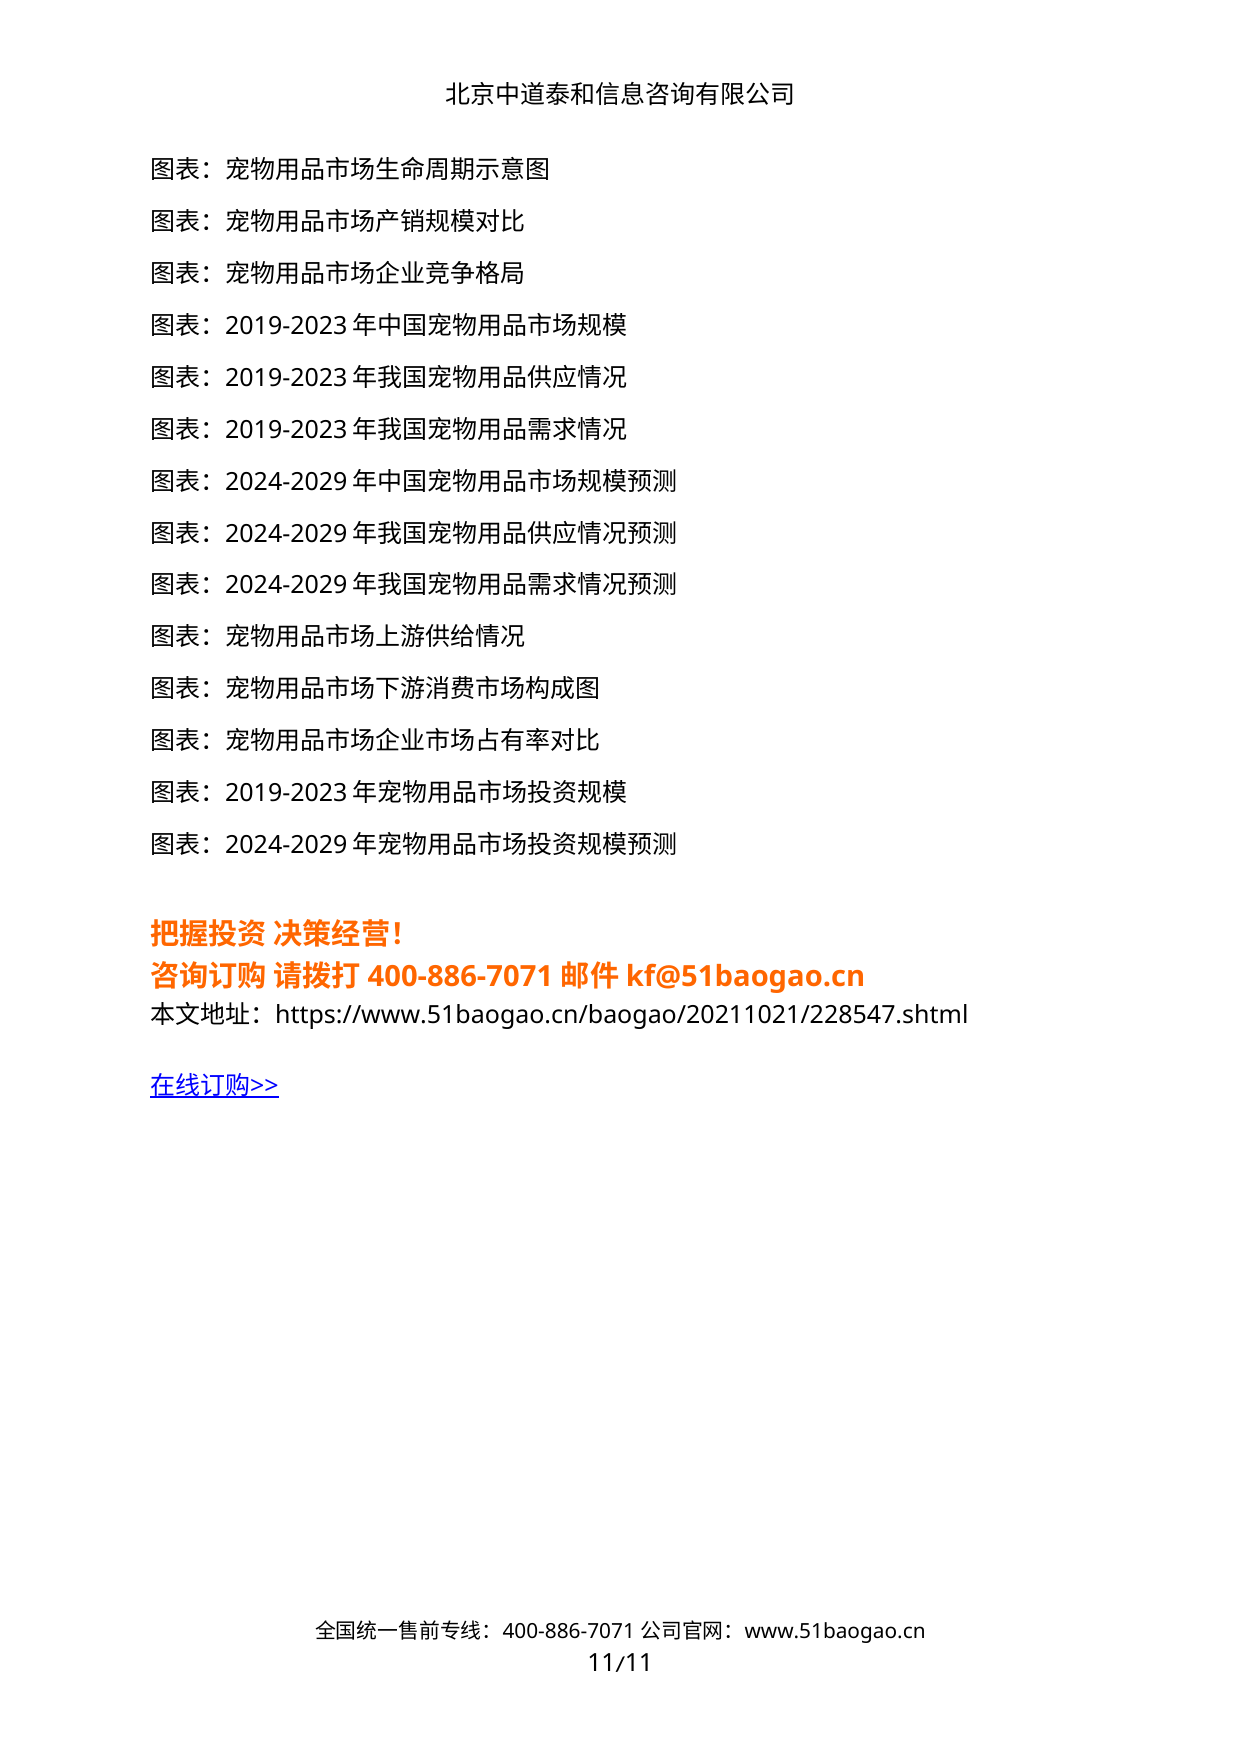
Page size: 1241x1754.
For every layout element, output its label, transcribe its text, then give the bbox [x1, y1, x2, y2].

text 图表：2019-2023年我国宠物用品供应情况 [150, 357, 1090, 394]
text 图表：2024-2029年我国宠物用品需求情况预测 [150, 565, 1090, 601]
text 图表：2024-2029年我国宠物用品供应情况预测 [150, 513, 1090, 549]
text 图表：2019-2023年宠物用品市场投资规模 [150, 772, 1090, 809]
text 图表：宠物用品市场生命周期示意图 [150, 150, 1090, 186]
text 图表：2019-2023年中国宠物用品市场规模 [150, 306, 1090, 342]
text 图表：宠物用品市场上游供给情况 [150, 617, 1090, 653]
text 图表：2019-2023年我国宠物用品需求情况 [150, 409, 1090, 446]
text 图表：宠物用品市场企业市场占有率对比 [150, 721, 1090, 757]
text 图表：宠物用品市场下游消费市场构成图 [150, 669, 1090, 705]
text 在线订购>> [150, 1031, 1090, 1102]
text 图表：宠物用品市场产销规模对比 [150, 202, 1090, 238]
text 图表：2024-2029年宠物用品市场投资规模预测 [150, 824, 1090, 861]
text 图表：2024-2029年中国宠物用品市场规模预测 [150, 461, 1090, 497]
text 把握投资 决策经营！咨询订购 请拨打 400-886-7071 邮件 kf@51baogao.cn本文地址：https://www.51baogao.cn/baogao/20211021/228547.shtml [150, 876, 1090, 1031]
text 图表：宠物用品市场企业竞争格局 [150, 254, 1090, 290]
